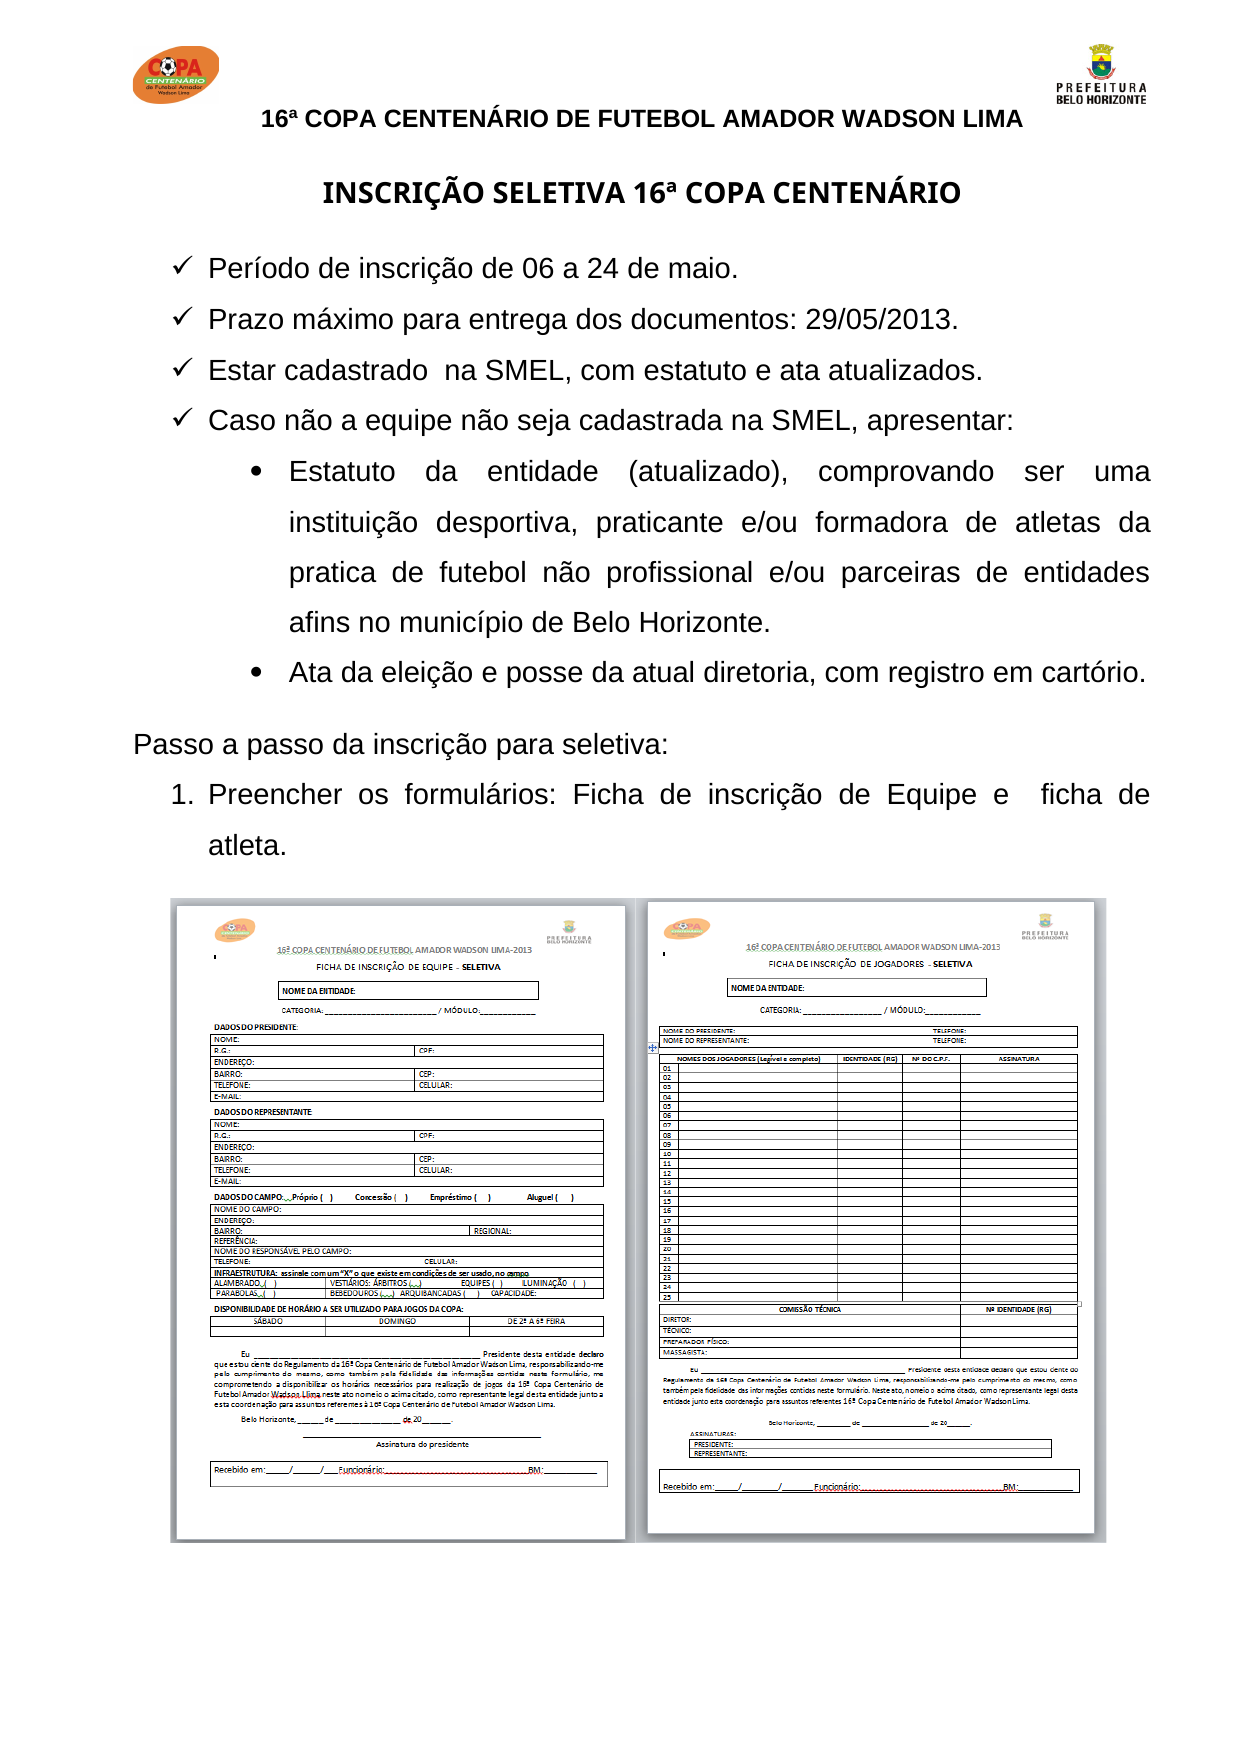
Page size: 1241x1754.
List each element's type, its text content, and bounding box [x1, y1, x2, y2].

text Passo a passo da inscrição para seletiva: [133, 727, 1152, 761]
list Estatuto da entidade (atualizado), comprovando ser uma instituição desportiva, praticante e/ou formadora de atletas da pratica de futebol não profissional e/ou parceiras de entidades afins no município de Belo Horizonte. [251, 454, 1152, 639]
text INSCRIÇÃO SELETIVA 16ª COPA CENTENÁRIO [133, 172, 1152, 212]
list Ata da eleição e posse da atual diretoria, com registro em cartório. [251, 656, 1152, 689]
picture [132, 46, 219, 104]
list Prazo máximo para entrega dos documentos: 29/05/2013. [170, 302, 1152, 336]
list Período de inscrição de 06 a 24 de maio. [170, 252, 1152, 285]
list Estar cadastrado na SMEL, com estatuto e ata atualizados. [170, 353, 1152, 387]
list Caso não a equipe não seja cadastrada na SMEL, apresentar: [170, 403, 1152, 437]
list Preencher os formulários: Ficha de inscrição de Equipe e ficha de atleta. [170, 777, 1152, 861]
picture [170, 898, 1107, 1543]
picture [1056, 44, 1146, 104]
